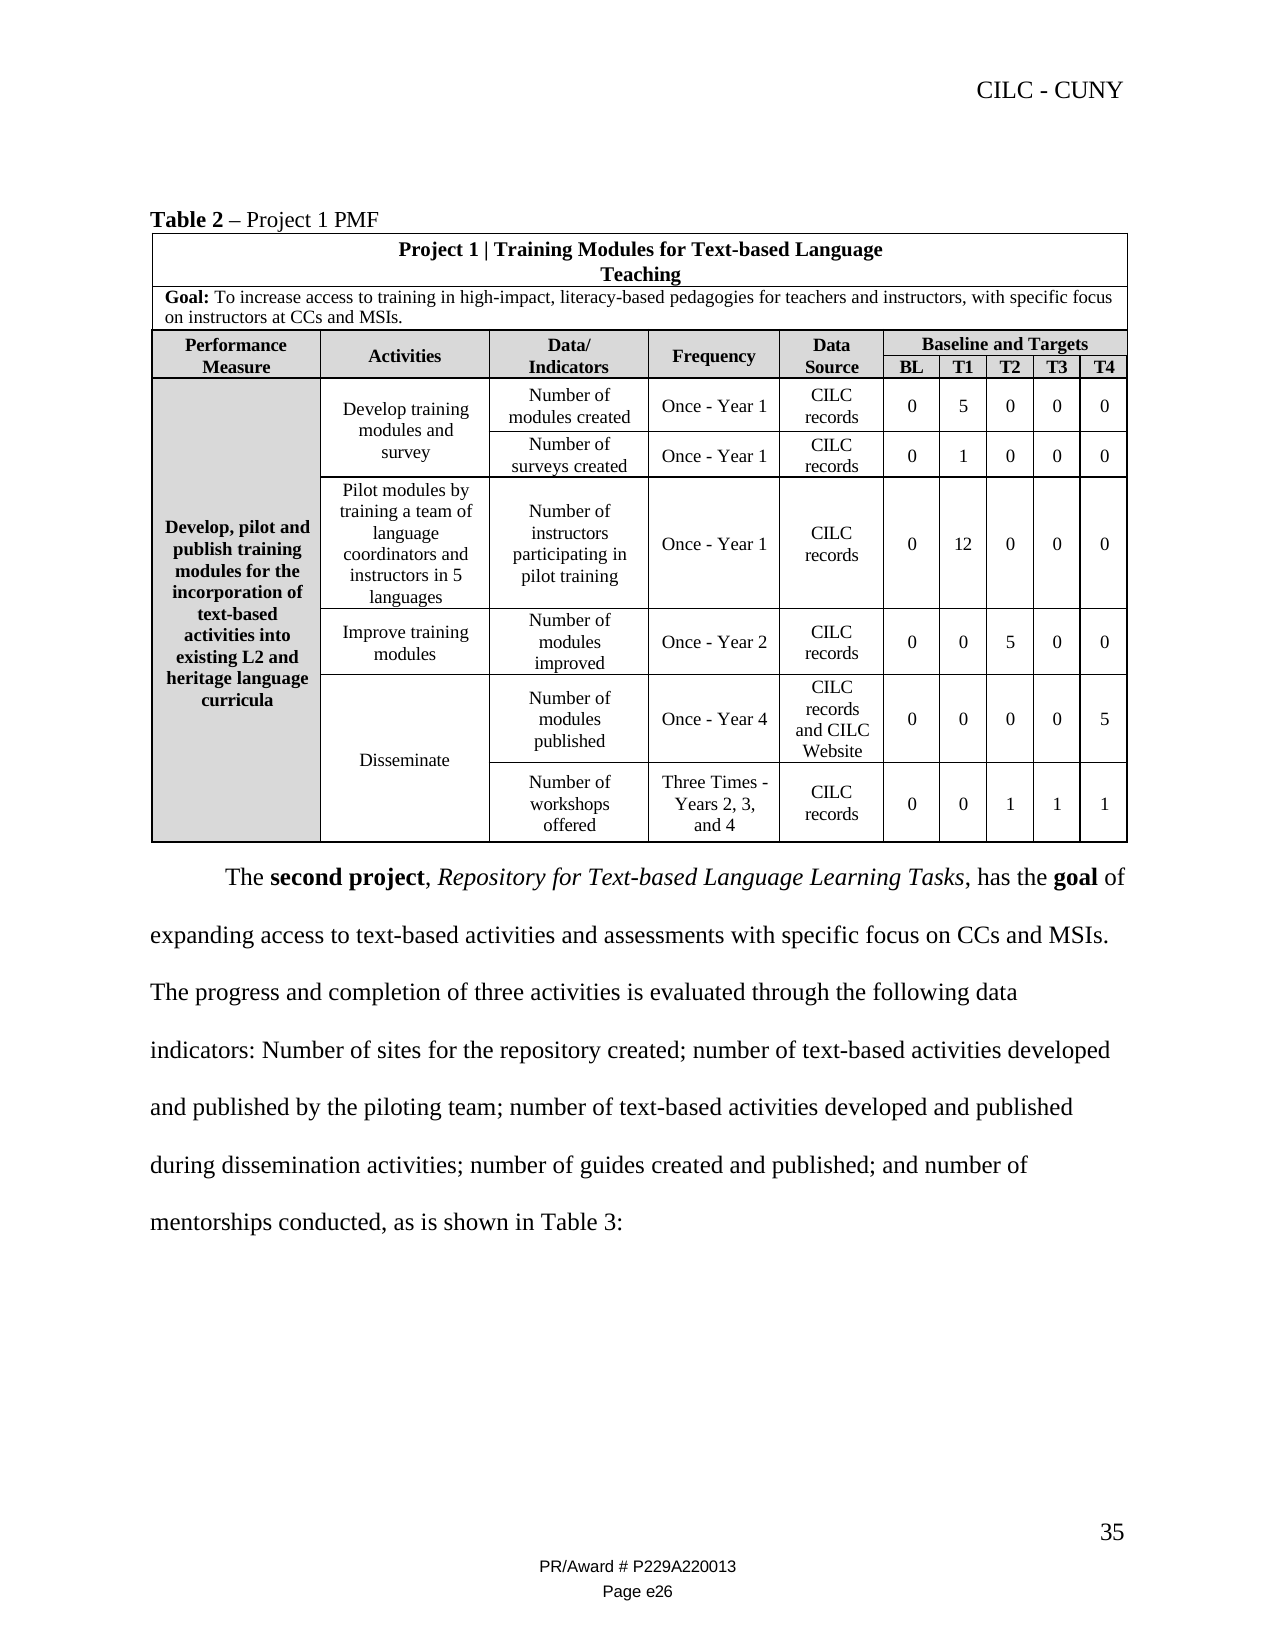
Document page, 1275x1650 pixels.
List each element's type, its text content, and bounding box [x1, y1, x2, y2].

table_cell CILC records [780, 379, 883, 431]
table_cell Once - Year 1 [649, 432, 779, 476]
table_cell 12 [940, 478, 986, 608]
text The second project, Repository for Text-based Language Learning Tasks, has the goal of expanding access to text-based activities and assessments with specific focus on CCs and MSIs. The progress and completion of three activities is evaluated through the following data indicators: Number of sites for the repository created; number of text-based activities developed and published by the piloting team; number of text-based activities developed and published during dissemination activities; number of guides created and published; and number of mentorships conducted, as is shown in Table 3: [150, 862, 1125, 1236]
table_cell 0 [884, 478, 939, 608]
table_cell Frequency [649, 331, 779, 377]
table_cell Number of instructors participating in pilot training [490, 478, 648, 608]
table_cell Once - Year 2 [649, 609, 779, 674]
table_cell 5 [940, 379, 986, 431]
table_cell 1 [1081, 763, 1126, 841]
table_cell Number of modules published [490, 675, 648, 762]
text Table 2 – Project 1 PMF [150, 206, 1175, 233]
table_cell 0 [1034, 609, 1079, 674]
table_cell T2 [987, 356, 1033, 377]
table_cell CILC records [780, 609, 883, 674]
table_cell Disseminate [321, 675, 489, 841]
table_cell T3 [1034, 356, 1079, 377]
table_cell CILC records [780, 763, 883, 841]
table_cell Baseline and Targets [884, 331, 1127, 355]
table_cell 0 [884, 379, 939, 431]
table_cell 0 [884, 763, 939, 841]
table_cell Number of modules improved [490, 609, 648, 674]
table_cell Three Times - Years 2, 3, and 4 [649, 763, 779, 841]
table_cell 1 [1034, 763, 1079, 841]
table_cell Develop, pilot and publish training modules for the incorporation of text-based activities into existing L2 and heritage language curricula [153, 379, 320, 841]
table_cell Data Source [780, 331, 883, 377]
table_cell Number of workshops offered [490, 763, 648, 841]
table_cell 0 [1081, 478, 1126, 608]
table_cell 0 [987, 432, 1033, 476]
table_cell T4 [1081, 356, 1126, 377]
table_header Project 1 | Training Modules for Text-based Language Teaching [153, 234, 1127, 286]
table_cell BL [884, 356, 939, 377]
table_cell 0 [884, 609, 939, 674]
table_cell 0 [940, 609, 986, 674]
table_cell 0 [1034, 675, 1079, 762]
table_cell 0 [884, 675, 939, 762]
table_cell 5 [1081, 675, 1126, 762]
table_cell 0 [1081, 609, 1126, 674]
table_cell 0 [987, 675, 1033, 762]
table_cell Performance Measure [153, 331, 320, 377]
table_cell 0 [1081, 432, 1126, 476]
table_cell 0 [1034, 379, 1079, 431]
table_cell Improve training modules [321, 609, 489, 674]
table_cell Develop training modules and survey [321, 379, 489, 476]
table_cell 0 [1081, 379, 1126, 431]
table_cell CILC records [780, 478, 883, 608]
table_cell 0 [987, 478, 1033, 608]
table_cell Once - Year 1 [649, 379, 779, 431]
table_cell 1 [940, 432, 986, 476]
table_cell CILC records [780, 432, 883, 476]
table_cell T1 [940, 356, 986, 377]
table_cell Pilot modules by training a team of language coordinators and instructors in 5 languages [321, 478, 489, 608]
table_cell 1 [987, 763, 1033, 841]
table_cell Number of modules created [490, 379, 648, 431]
table_cell Data/ Indicators [490, 331, 648, 377]
table_cell 0 [940, 675, 986, 762]
table_cell Once - Year 4 [649, 675, 779, 762]
table_cell 0 [940, 763, 986, 841]
table_cell Once - Year 1 [649, 478, 779, 608]
table_cell Number of surveys created [490, 432, 648, 476]
table_cell 0 [1034, 432, 1079, 476]
table_cell CILC records and CILC Website [780, 675, 883, 762]
table_cell Goal: To increase access to training in high-impact, literacy-based pedagogies for teachers and instructors, with specific focus on instructors at CCs and MSIs. [153, 287, 1127, 329]
table_cell 0 [1034, 478, 1079, 608]
table_cell Activities [321, 331, 489, 377]
table_cell 5 [987, 609, 1033, 674]
table_cell 0 [987, 379, 1033, 431]
table_cell 0 [884, 432, 939, 476]
